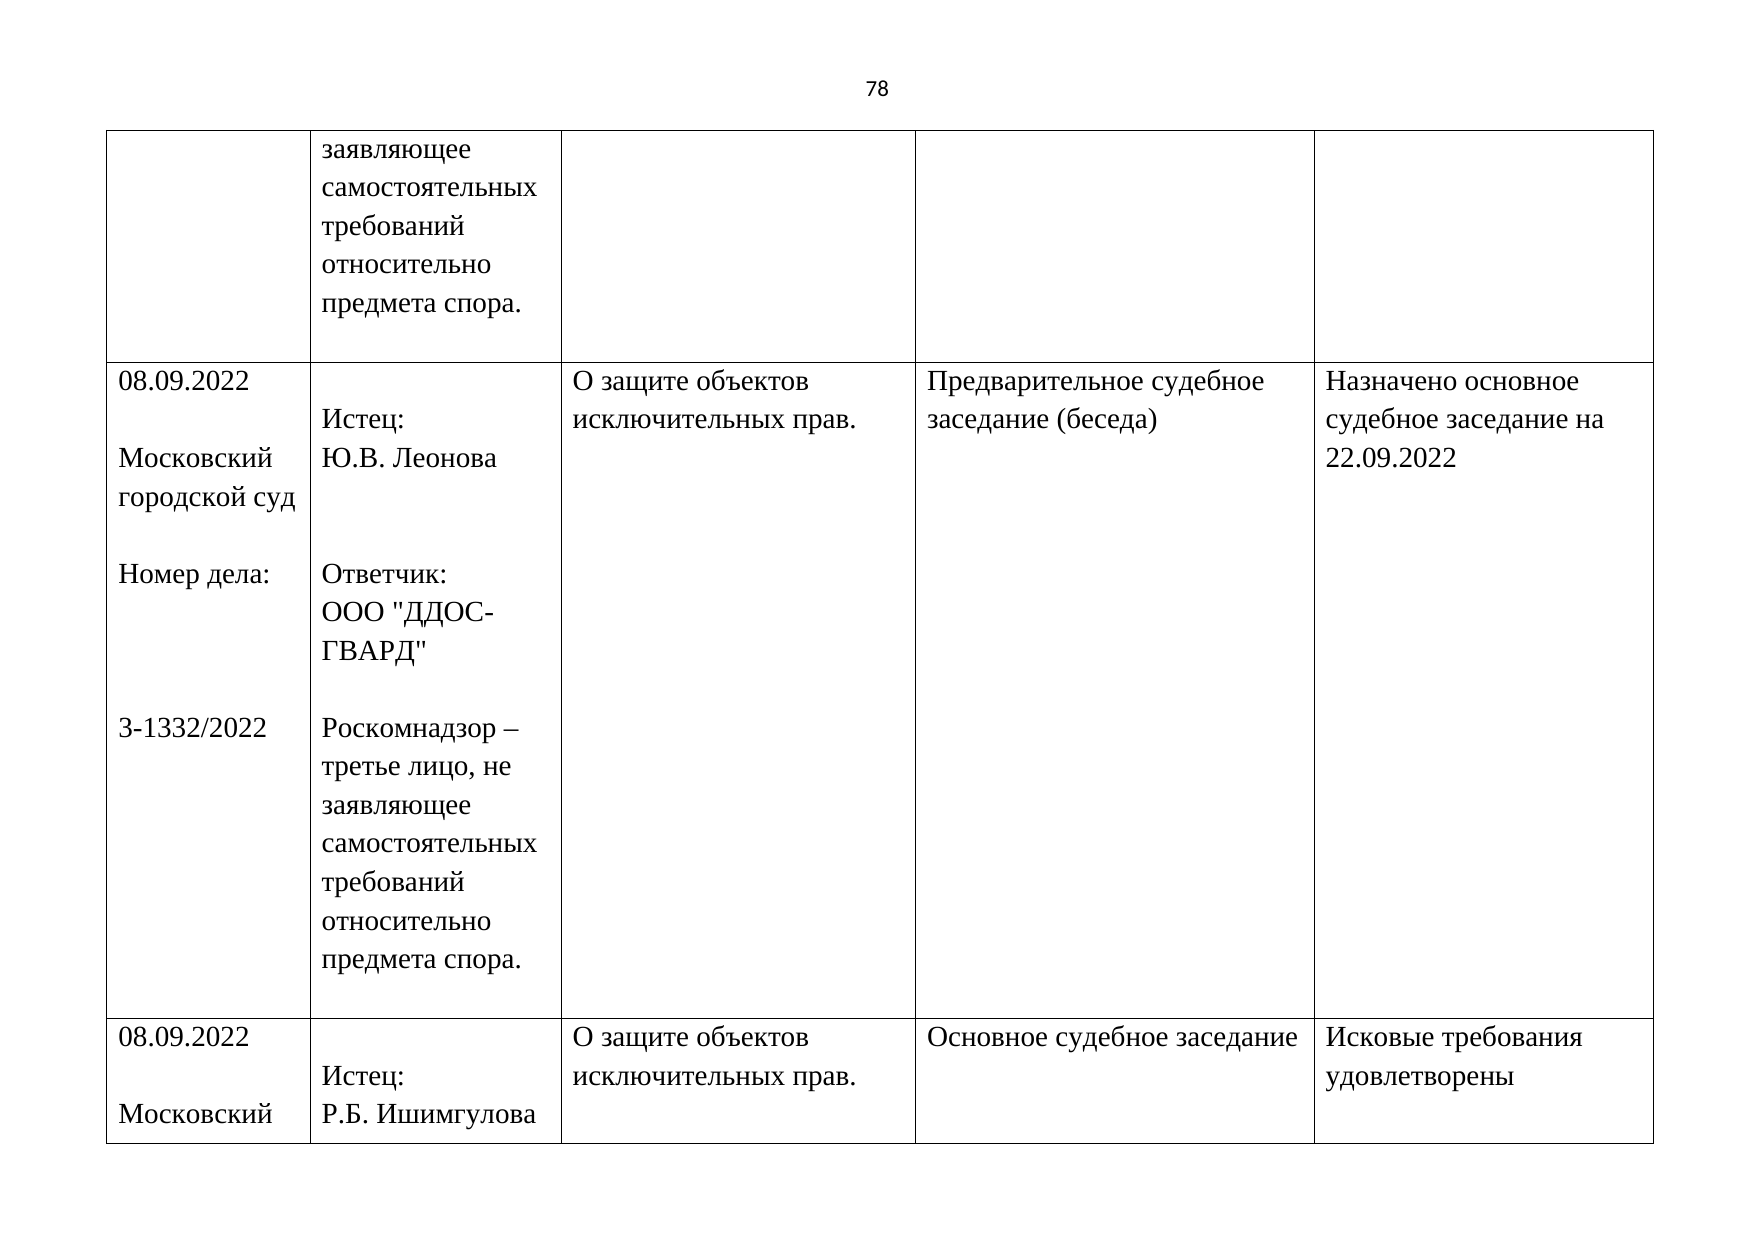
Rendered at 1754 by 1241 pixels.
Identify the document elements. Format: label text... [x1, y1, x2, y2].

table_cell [916, 1019, 1314, 1143]
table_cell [1315, 1019, 1653, 1143]
table_cell Назначено основное судебное заседание на 22.09.2022 [1315, 363, 1653, 1018]
table_cell О защите объектов исключительных прав. [562, 363, 915, 1018]
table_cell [311, 131, 561, 362]
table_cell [107, 1019, 310, 1143]
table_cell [562, 131, 915, 362]
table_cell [1315, 131, 1653, 362]
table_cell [916, 131, 1314, 362]
table_cell Истец: Ю.В. Леонова Ответчик: ООО "ДДОС-ГВАРД" Роскомнадзор – третье лицо, не заявляющее самостоятельных требований относительно предмета спора. [311, 363, 561, 1018]
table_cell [107, 131, 310, 362]
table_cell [311, 1019, 561, 1143]
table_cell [562, 1019, 915, 1143]
table_cell 08.09.2022 Московский городской суд Номер дела: 3-1332/2022 [107, 363, 310, 1018]
table_cell Предварительное судебное заседание (беседа) [916, 363, 1314, 1018]
